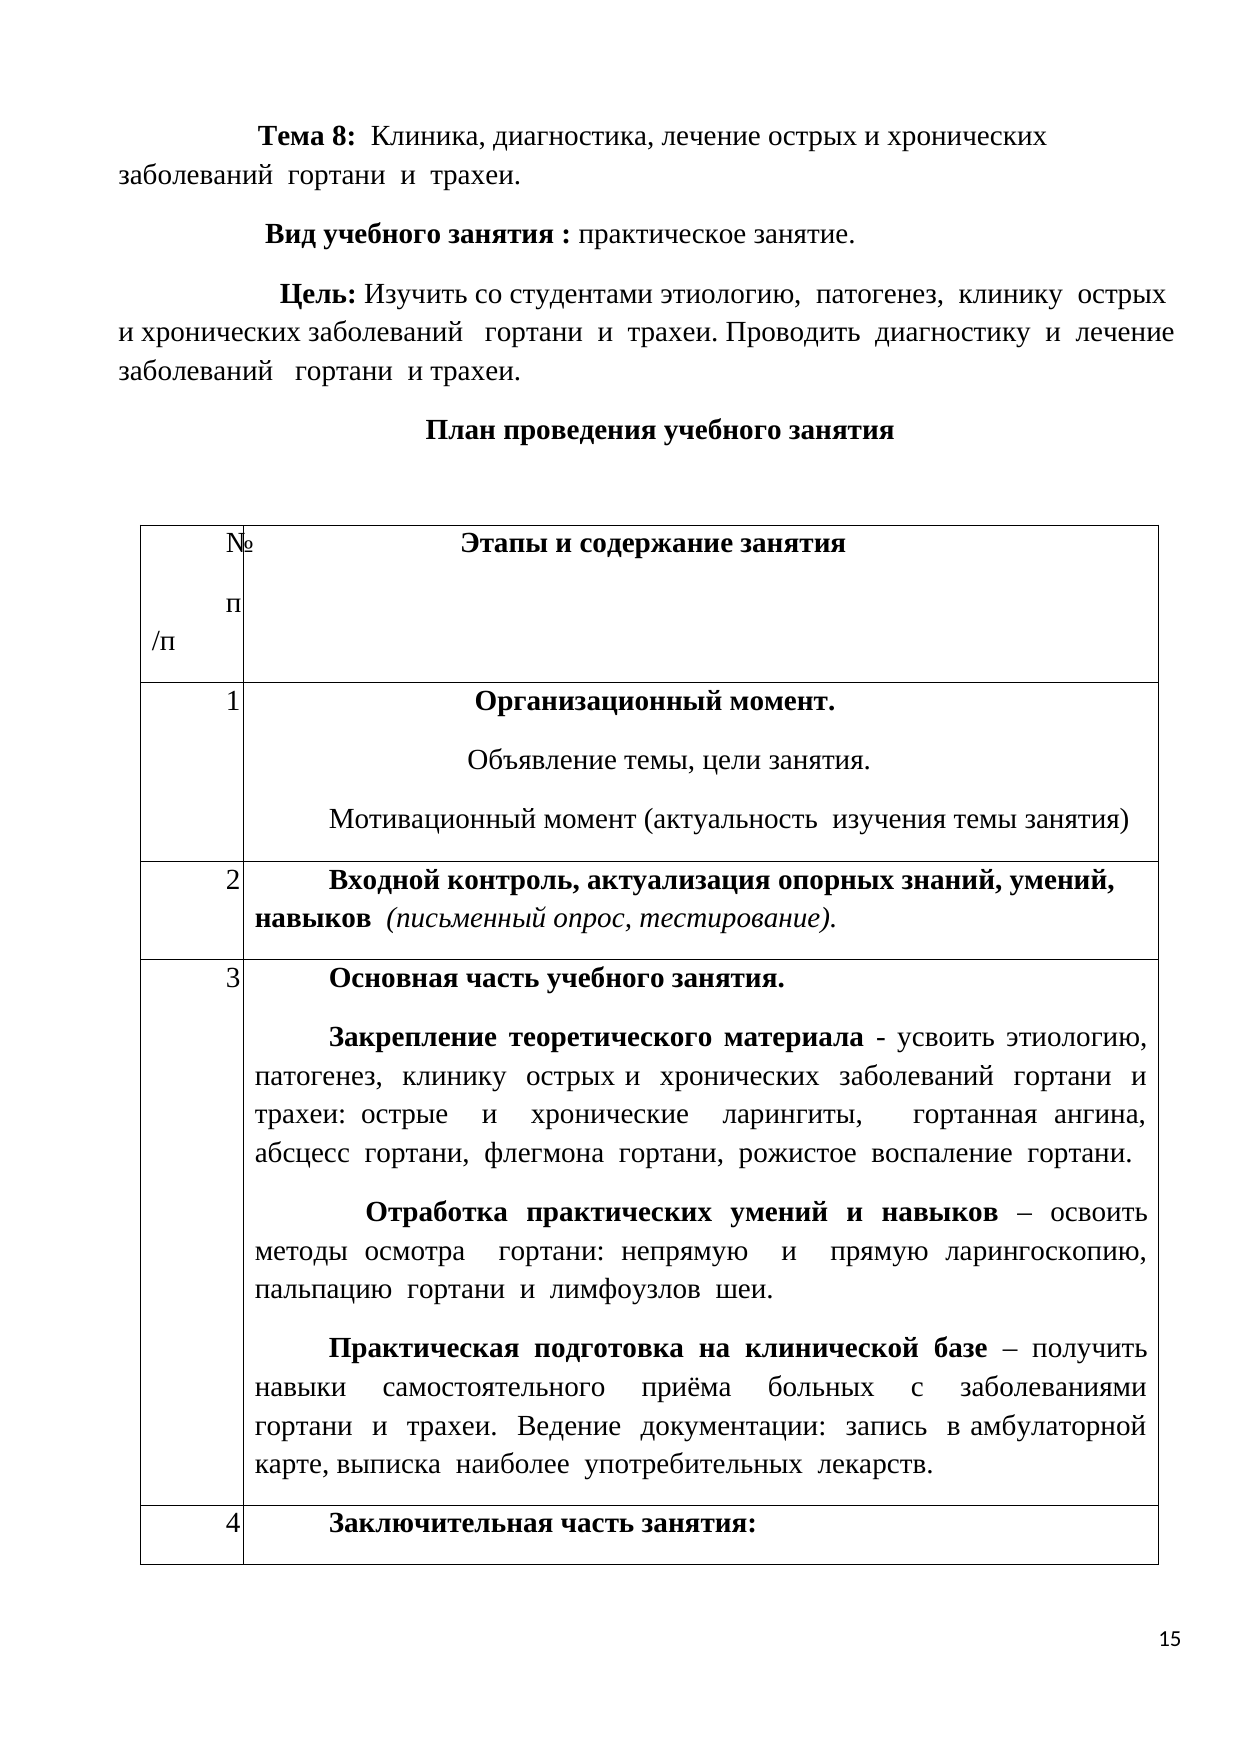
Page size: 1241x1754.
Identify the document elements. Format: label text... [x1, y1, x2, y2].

table_cell 1 [141, 683, 243, 861]
table_cell Основная часть учебного занятия. Закрепление теоретического материала - усвоить этиологию, патогенез, клинику острых и хронических заболеваний гортани и трахеи: острые и хронические ларингиты, гортанная ангина, абсцесс гортани, флегмона гортани, рожистое воспаление гортани. Отработка практических умений и навыков – освоить методы осмотра гортани: непрямую и прямую ларингоскопию, пальпацию гортани и лимфоузлов шеи. Практическая подготовка на клинической базе – получить навыки самостоятельного приёма больных с заболеваниями гортани и трахеи. Ведение документации: запись в амбулаторной карте, выписка наиболее употребительных лекарств. [244, 960, 1158, 1504]
table_cell Входной контроль, актуализация опорных знаний, умений, навыков (письменный опрос, тестирование). [244, 862, 1158, 959]
table_cell 3 [141, 960, 243, 1504]
table_header Этапы и содержание занятия [244, 526, 1158, 682]
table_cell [244, 1506, 1158, 1564]
text Цель: Изучить со студентами этиологию, патогенез, клинику острых и хронических заболеваний гортани и трахеи. Проводить диагностику и лечение заболеваний гортани и трахеи. [118, 276, 1181, 386]
table_cell 2 [141, 862, 243, 959]
text Вид учебного занятия : практическое занятие. [118, 216, 1181, 250]
table_cell 4 [141, 1506, 243, 1564]
text Тема 8: Клиника, диагностика, лечение острых и хронических заболеваний гортани и трахеи. [118, 118, 1181, 191]
table_header № п/п [141, 526, 243, 682]
text План проведения учебного занятия [118, 412, 1181, 446]
table_cell Организационный момент. Объявление темы, цели занятия. Мотивационный момент (актуальность изучения темы занятия) [244, 683, 1158, 861]
